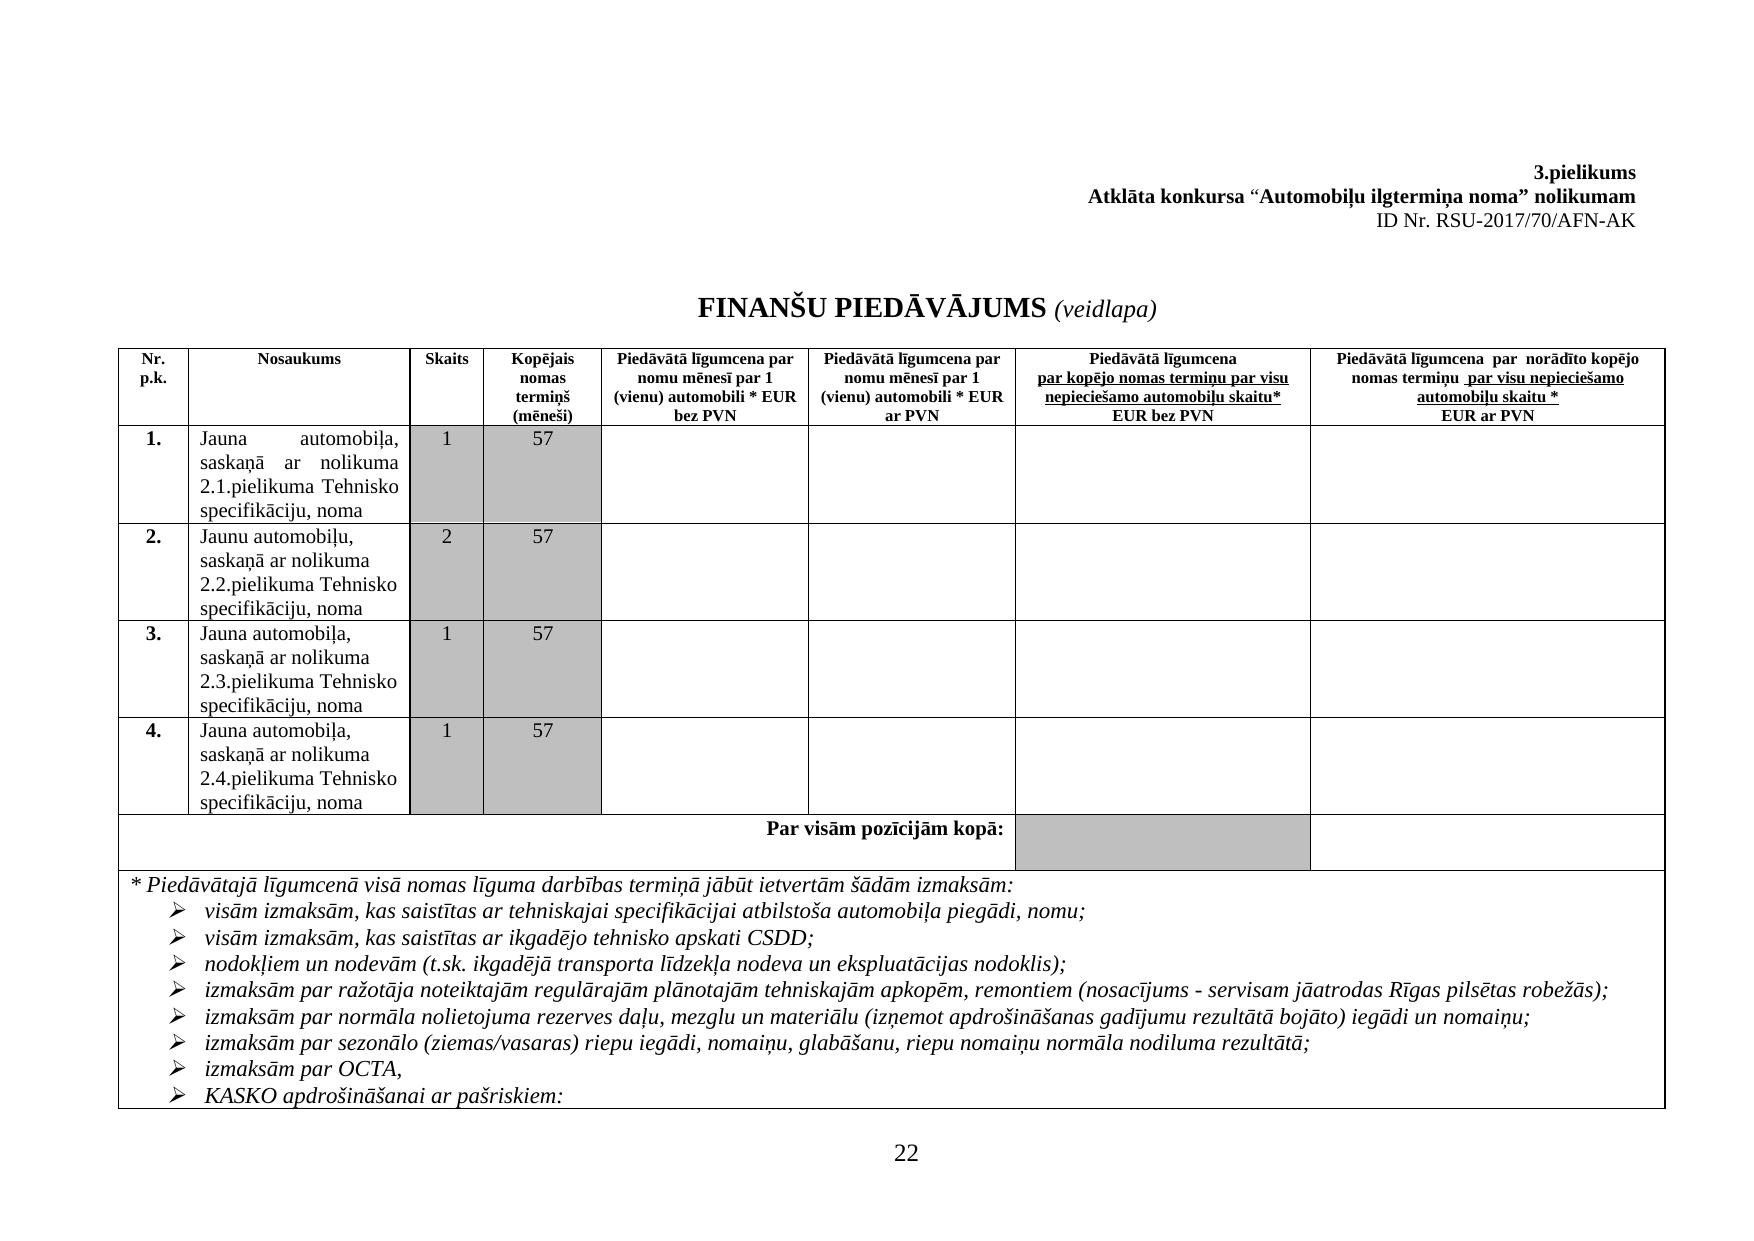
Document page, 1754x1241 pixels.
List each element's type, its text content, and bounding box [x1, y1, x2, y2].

table_cell Jauna automobiļa, saskaņā ar nolikuma 2.1.pielikuma Tehnisko specifikāciju, noma [189, 426, 409, 522]
table_cell [1311, 718, 1664, 814]
table_cell 1 [411, 426, 483, 522]
table_cell [809, 426, 1015, 522]
table_cell [602, 718, 808, 814]
text 3.pielikums [118, 160, 1636, 184]
table_cell [602, 524, 808, 620]
table_header Piedāvātā līgumcena par nomu mēnesī par 1 (vienu) automobili * EUR bez PVN [602, 349, 808, 425]
table_cell Jaunu automobiļu, saskaņā ar nolikuma 2.2.pielikuma Tehnisko specifikāciju, noma [189, 524, 409, 620]
table_cell [1016, 621, 1310, 717]
table_cell [602, 621, 808, 717]
table_cell [809, 718, 1015, 814]
table_cell [1311, 815, 1664, 870]
table_cell [1311, 621, 1664, 717]
table_cell 2. [119, 524, 188, 620]
table_cell 57 [484, 426, 601, 522]
table_cell 1. [119, 426, 188, 522]
table_cell Jauna automobiļa, saskaņā ar nolikuma 2.3.pielikuma Tehnisko specifikāciju, noma [189, 621, 409, 717]
table_header Skaits [411, 349, 483, 425]
table_cell 57 [484, 718, 601, 814]
table_cell 57 [484, 621, 601, 717]
table_cell [1016, 718, 1310, 814]
table_cell [602, 426, 808, 522]
table_cell [809, 524, 1015, 620]
table_cell 57 [484, 524, 601, 620]
table_cell [1016, 426, 1310, 522]
table_cell [809, 621, 1015, 717]
text Atklāta konkursa “Automobiļu ilgtermiņa noma” nolikumam [118, 184, 1636, 208]
table_cell [1311, 426, 1664, 522]
table_header Piedāvātā līgumcena par kopējo nomas termiņu par visu nepieciešamo automobiļu skaitu* EUR bez PVN [1016, 349, 1310, 425]
table_cell 2 [411, 524, 483, 620]
table_cell Par visām pozīcijām kopā: [119, 815, 1015, 870]
table_cell Jauna automobiļa, saskaņā ar nolikuma 2.4.pielikuma Tehnisko specifikāciju, noma [189, 718, 409, 814]
table_header Piedāvātā līgumcena par nomu mēnesī par 1 (vienu) automobili * EUR ar PVN [809, 349, 1015, 425]
table_cell 4. [119, 718, 188, 814]
table_header Nr. p.k. [119, 349, 188, 425]
text FINANŠU PIEDĀVĀJUMS (veidlapa) [118, 290, 1677, 323]
table_cell [1016, 524, 1310, 620]
table_header Piedāvātā līgumcena par norādīto kopējo nomas termiņu par visu nepieciešamo automobiļu skaitu * EUR ar PVN [1311, 349, 1664, 425]
table_cell 1 [411, 621, 483, 717]
table_header Nosaukums [189, 349, 409, 425]
table_cell [1311, 524, 1664, 620]
table_cell 1 [411, 718, 483, 814]
table_header Kopējais nomas termiņš (mēneši) [484, 349, 601, 425]
table_cell [1016, 815, 1310, 870]
text ID Nr. RSU-2017/70/AFN-AK [118, 208, 1636, 232]
table_cell 3. [119, 621, 188, 717]
